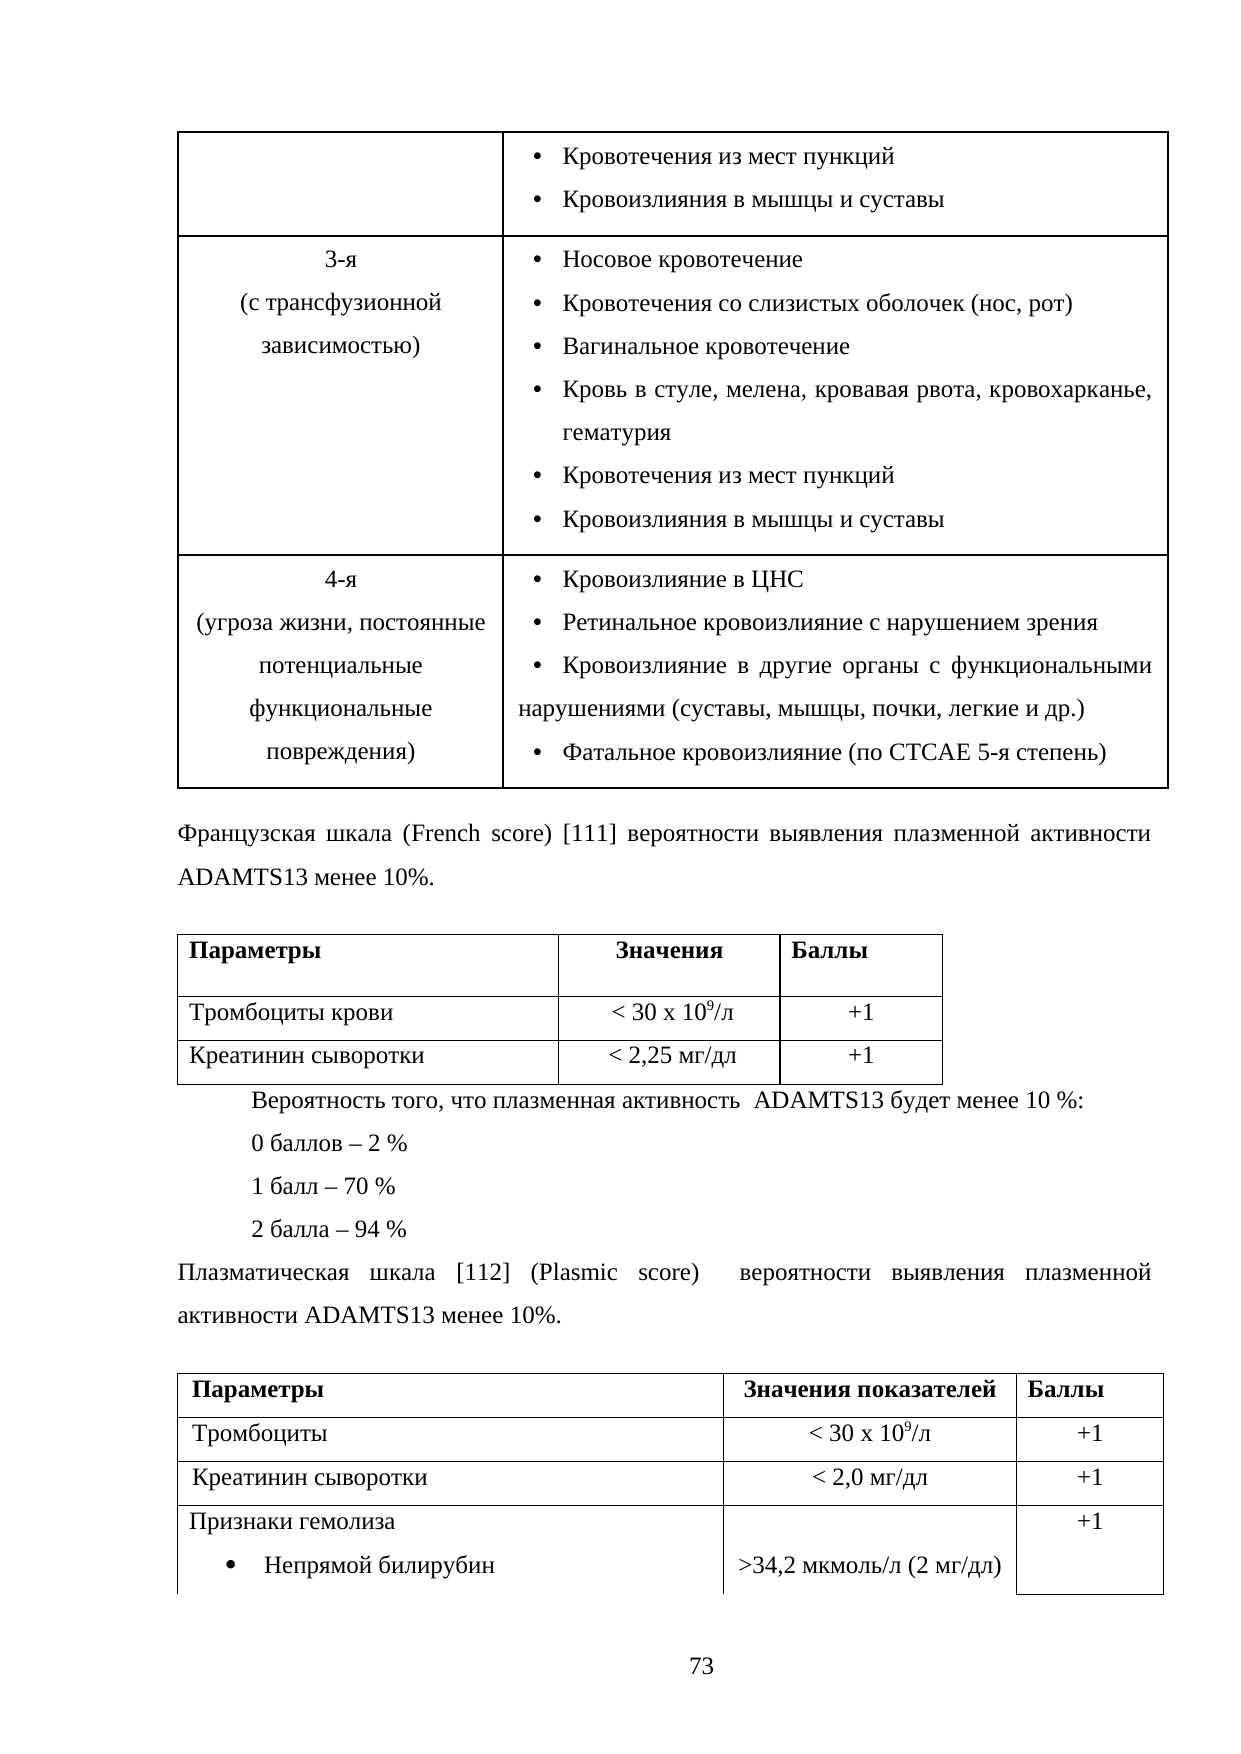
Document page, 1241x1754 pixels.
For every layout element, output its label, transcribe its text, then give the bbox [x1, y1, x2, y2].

table_cell +1 [781, 997, 942, 1039]
table_cell < 2,0 мг/дл [724, 1462, 1016, 1505]
table_header Значения показателей [724, 1374, 1016, 1417]
table_cell 4-я (угроза жизни, постоянные потенциальные функциональные повреждения) [179, 556, 502, 787]
table_cell < 2,25 мг/дл [559, 1041, 779, 1084]
table_cell >34,2 мкмоль/л (2 мг/дл) [724, 1549, 1016, 1593]
table_cell +1 [1017, 1418, 1163, 1461]
table_cell Тромбоциты [178, 1418, 723, 1461]
table_cell Тромбоциты крови [178, 997, 558, 1039]
table_cell Непрямой билирубин [178, 1549, 723, 1593]
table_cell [179, 133, 502, 235]
table_header Параметры [178, 1374, 723, 1417]
table_cell < 30 х 109/л [559, 997, 779, 1039]
text 0 баллов – 2 % [177, 1128, 1152, 1157]
table_header Значения [559, 935, 779, 996]
table_header Параметры [178, 935, 558, 996]
text Французская шкала (French score) [111] вероятности выявления плазменной активности ADAMTS13 менее 10%. [177, 818, 1152, 890]
table_cell Кровоизлияние в ЦНС Ретинальное кровоизлияние с нарушением зрения Кровоизлияние в другие органы с функциональными нарушениями (суставы, мышцы, почки, легкие и др.) Фатальное кровоизлияние (по CTCAE 5-я степень) [504, 556, 1167, 787]
table_cell Креатинин сыворотки [178, 1462, 723, 1505]
table_cell 3-я (с трансфузионной зависимостью) [179, 237, 502, 554]
text Плазматическая шкала [112] (Plasmic score) вероятности выявления плазменной активности ADAMTS13 менее 10%. [177, 1257, 1152, 1329]
table_cell Признаки гемолиза [178, 1506, 723, 1549]
table_cell +1 [1017, 1462, 1163, 1505]
table_cell Носовое кровотечение Кровотечения со слизистых оболочек (нос, рот) Вагинальное кровотечение Кровь в стуле, мелена, кровавая рвота, кровохарканье, гематурия Кровотечения из мест пункций Кровоизлияния в мышцы и суставы [504, 237, 1167, 554]
table_cell < 30 х 109/л [724, 1418, 1016, 1461]
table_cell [504, 133, 1167, 235]
table_cell [724, 1506, 1016, 1549]
table_cell +1 [1017, 1506, 1163, 1593]
table_header Баллы [1017, 1374, 1163, 1417]
table_header Баллы [781, 935, 942, 996]
text 2 балла – 94 % [177, 1214, 1152, 1243]
text 1 балл – 70 % [177, 1171, 1152, 1200]
table_cell Креатинин сыворотки [178, 1041, 558, 1084]
table_cell +1 [781, 1041, 942, 1084]
text Вероятность того, что плазменная активность ADAMTS13 будет менее 10 %: [177, 1085, 1152, 1113]
